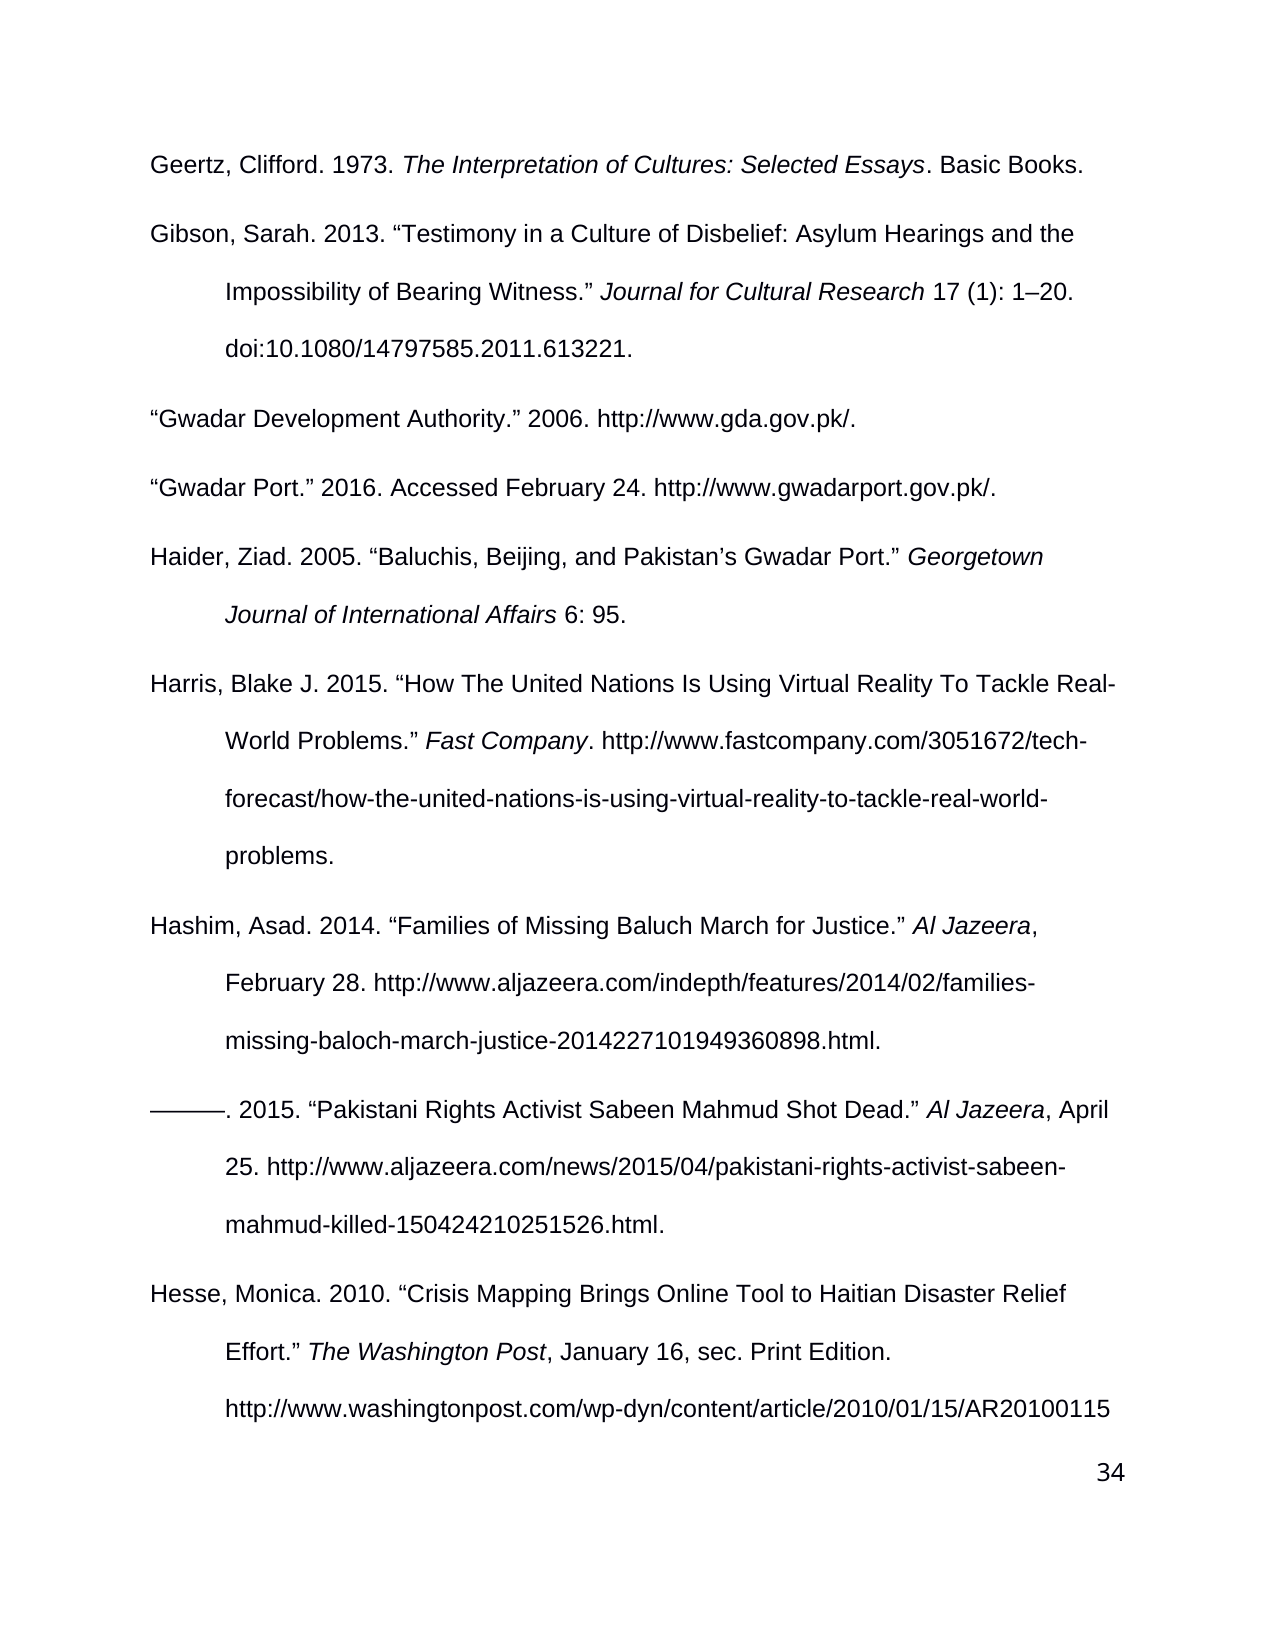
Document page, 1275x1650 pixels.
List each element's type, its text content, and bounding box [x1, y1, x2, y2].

text Gibson, Sarah. 2013. “Testimony in a Culture of Disbelief: Asylum Hearings and the Impossibility of Bearing Witness.” Journal for Cultural Research 17 (1): 1–20. doi:10.1080/14797585.2011.613221. [150, 219, 1125, 363]
text Hashim, Asad. 2014. “Families of Missing Baluch March for Justice.” Al Jazeera, February 28. http://www.aljazeera.com/indepth/features/2014/02/families-missing-baloch-march-justice-2014227101949360898.html. [150, 911, 1125, 1054]
text Haider, Ziad. 2005. “Baluchis, Beijing, and Pakistan’s Gwadar Port.” Georgetown Journal of International Affairs 6: 95. [150, 542, 1125, 628]
text Harris, Blake J. 2015. “How The United Nations Is Using Virtual Reality To Tackle Real-World Problems.” Fast Company. http://www.fastcompany.com/3051672/tech-forecast/how-the-united-nations-is-using-virtual-reality-to-tackle-real-world-problems. [150, 669, 1125, 870]
text “Gwadar Port.” 2016. Accessed February 24. http://www.gwadarport.gov.pk/. [150, 473, 1125, 502]
text ———. 2015. “Pakistani Rights Activist Sabeen Mahmud Shot Dead.” Al Jazeera, April 25. http://www.aljazeera.com/news/2015/04/pakistani-rights-activist-sabeen-mahmud-killed-150424210251526.html. [150, 1095, 1125, 1239]
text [150, 1279, 1125, 1423]
text Geertz, Clifford. 1973. The Interpretation of Cultures: Selected Essays. Basic Books. [150, 150, 1125, 179]
text “Gwadar Development Authority.” 2006. http://www.gda.gov.pk/. [150, 403, 1125, 432]
